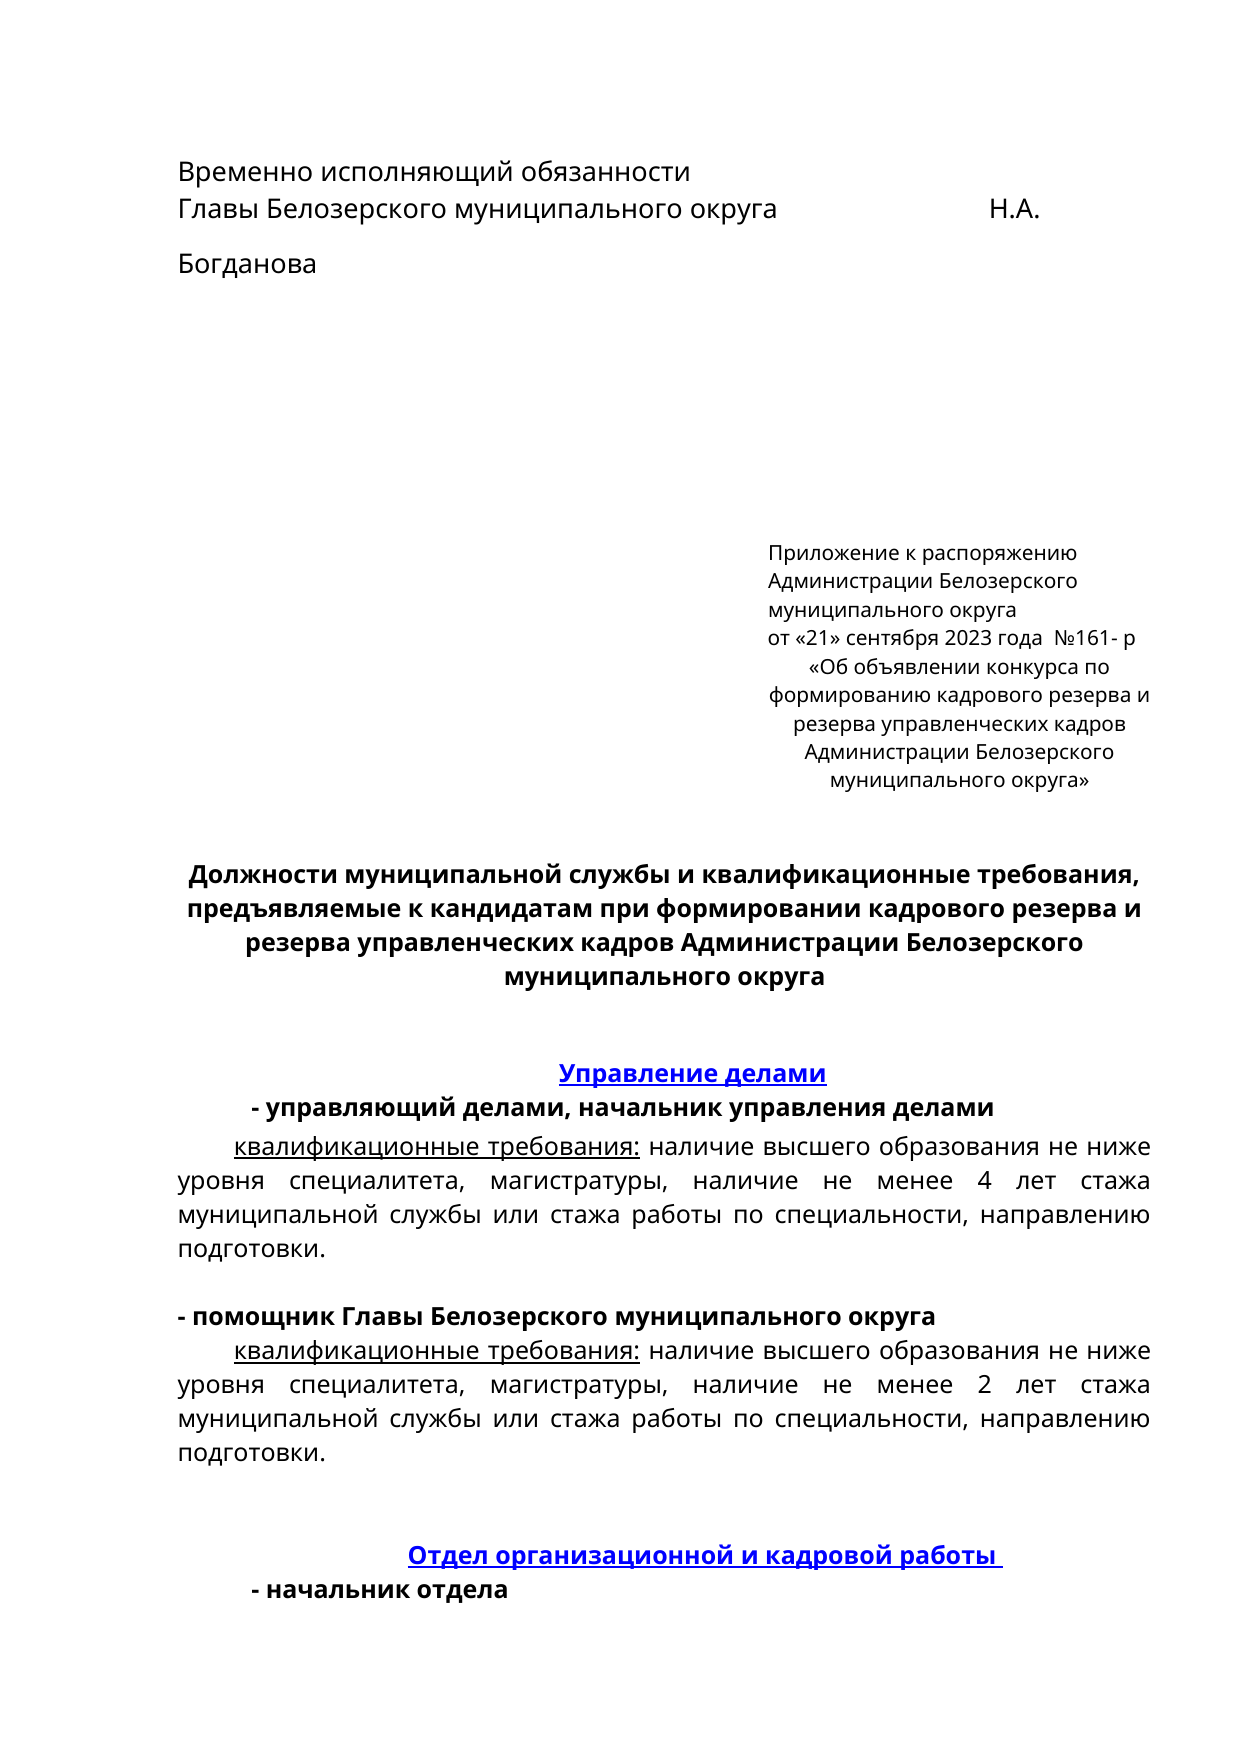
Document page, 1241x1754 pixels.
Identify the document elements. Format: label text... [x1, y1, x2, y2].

text - управляющий делами, начальник управления делами [177, 1089, 1152, 1123]
text - помощник Главы Белозерского муниципального округа [177, 1299, 1152, 1333]
text Временно исполняющий обязанности [177, 152, 1152, 189]
text квалификационные требования: наличие высшего образования не ниже уровня специалитета, магистратуры, наличие не менее 2 лет стажа муниципальной службы или стажа работы по специальности, направлению подготовки. [177, 1333, 1152, 1469]
text «Об объявлении конкурса по формированию кадрового резерва и резерва управленческих кадров Администрации Белозерского муниципального округа» [767, 652, 1152, 794]
text Должности муниципальной службы и квалификационные требования, [177, 857, 1152, 891]
text от «21» сентября 2023 года №161- р [177, 623, 1152, 652]
text Главы Белозерского муниципального округа Н.А. Богданова [177, 189, 1152, 281]
text Приложение к распоряжению Администрации Белозерского муниципального округа [768, 538, 1152, 623]
text предъявляемые к кандидатам при формировании кадрового резерва и резерва управленческих кадров Администрации Белозерского муниципального округа [177, 891, 1152, 993]
text Отдел организационной и кадровой работы [177, 1537, 1152, 1571]
text Управление делами [177, 1055, 1152, 1089]
text - начальник отдела [177, 1571, 1152, 1605]
text квалификационные требования: наличие высшего образования не ниже уровня специалитета, магистратуры, наличие не менее 4 лет стажа муниципальной службы или стажа работы по специальности, направлению подготовки. [177, 1128, 1152, 1265]
